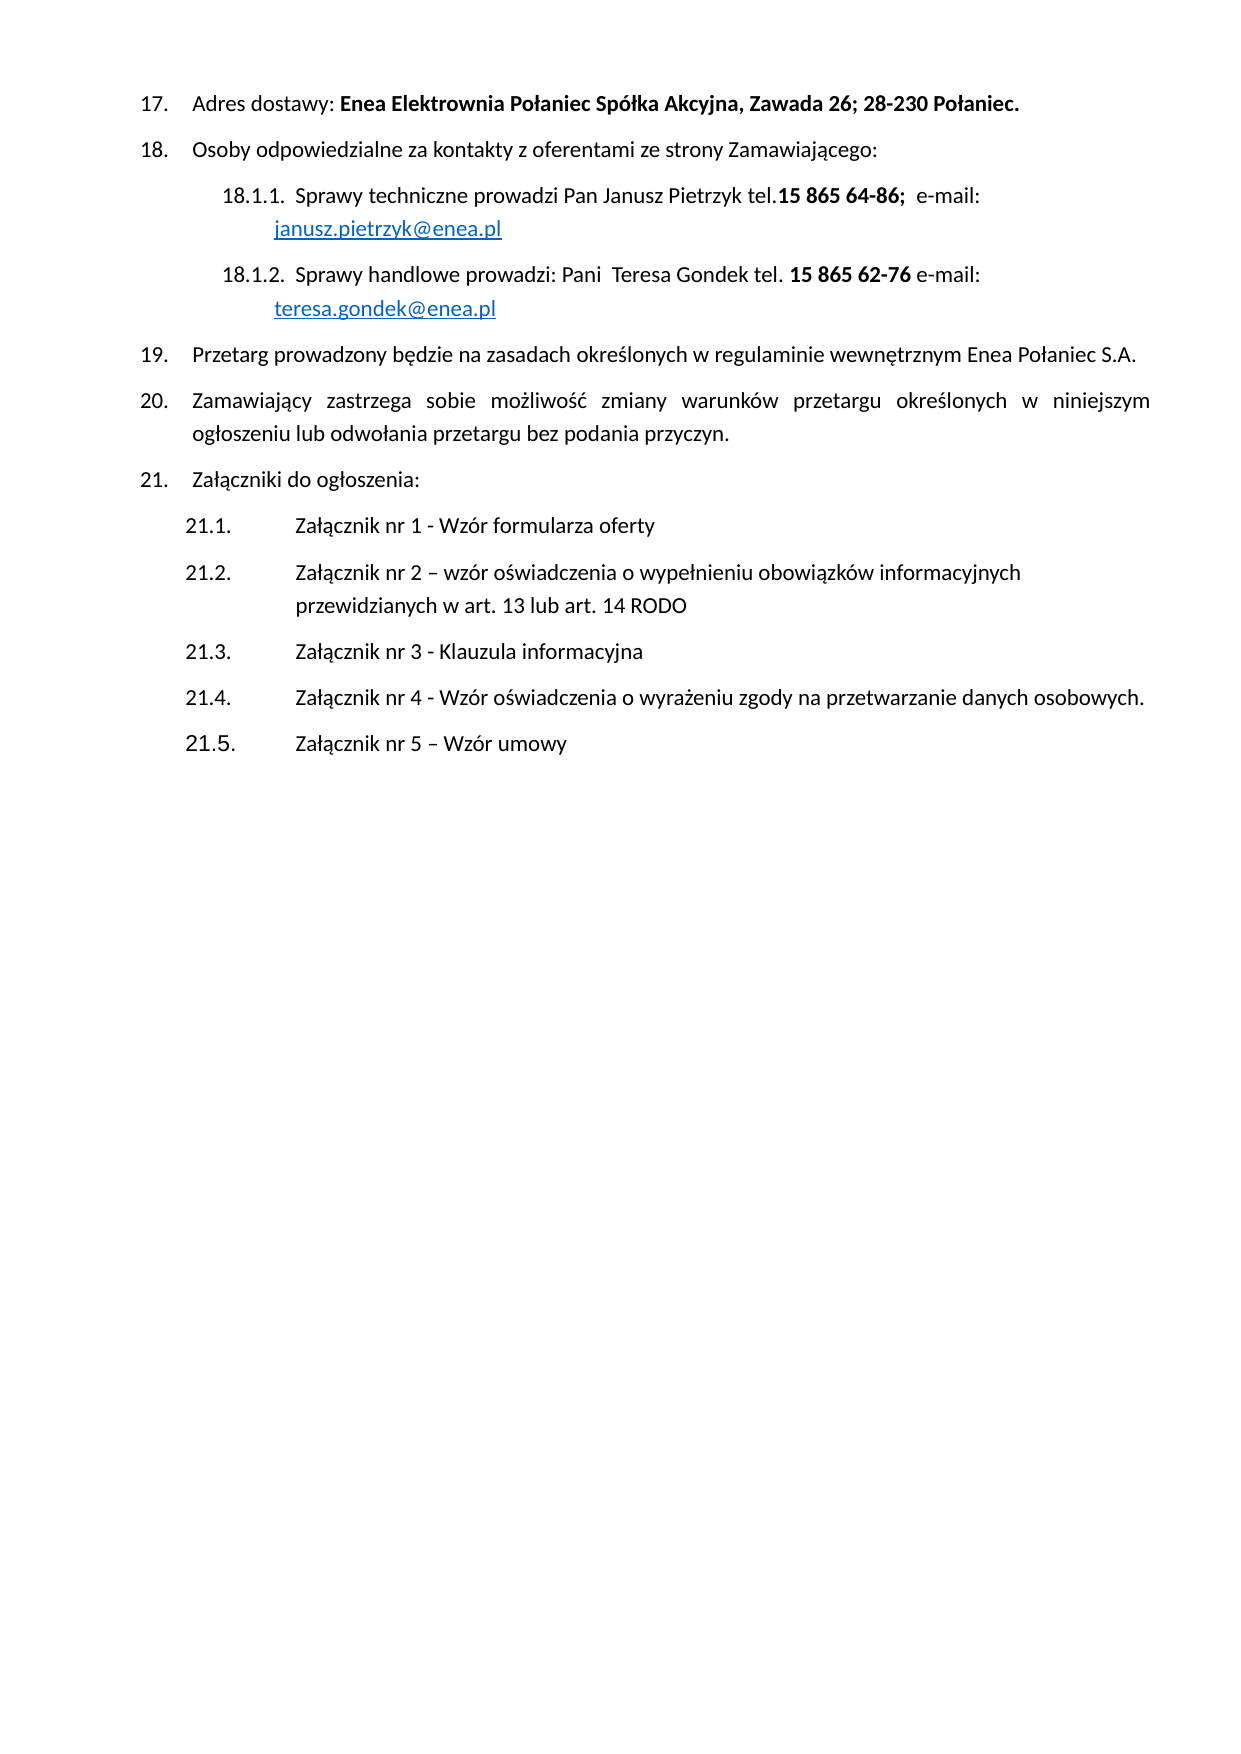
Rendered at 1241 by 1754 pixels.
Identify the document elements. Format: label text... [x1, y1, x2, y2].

subtitle Załącznik nr 2 – wzór oświadczenia o wypełnieniu obowiązków informacyjnych przewidzianych w art. 13 lub art. 14 RODO [185, 558, 1152, 619]
subtitle Załącznik nr 5 – Wzór umowy [185, 729, 1152, 757]
subtitle Załączniki do ogłoszenia: [140, 466, 1152, 493]
subtitle Załącznik nr 1 - Wzór formularza oferty [185, 512, 1152, 539]
subtitle Sprawy techniczne prowadzi Pan Janusz Pietrzyk tel.15 865 64-86; e-mail: janusz.pietrzyk@enea.pl [222, 181, 1152, 242]
subtitle Sprawy handlowe prowadzi: Pani Teresa Gondek tel. 15 865 62-76 e-mail: teresa.gondek@enea.pl [222, 260, 1152, 322]
subtitle Przetarg prowadzony będzie na zasadach określonych w regulaminie wewnętrznym Enea Połaniec S.A. [140, 340, 1152, 368]
subtitle Załącznik nr 3 - Klauzula informacyjna [185, 637, 1152, 665]
subtitle Zamawiający zastrzega sobie możliwość zmiany warunków przetargu określonych w niniejszym ogłoszeniu lub odwołania przetargu bez podania przyczyn. [140, 386, 1152, 447]
subtitle Adres dostawy: Enea Elektrownia Połaniec Spółka Akcyjna, Zawada 26; 28-230 Połaniec. [140, 89, 1152, 117]
subtitle Osoby odpowiedzialne za kontakty z oferentami ze strony Zamawiającego: [140, 135, 1152, 163]
subtitle Załącznik nr 4 - Wzór oświadczenia o wyrażeniu zgody na przetwarzanie danych osobowych. [185, 683, 1152, 711]
